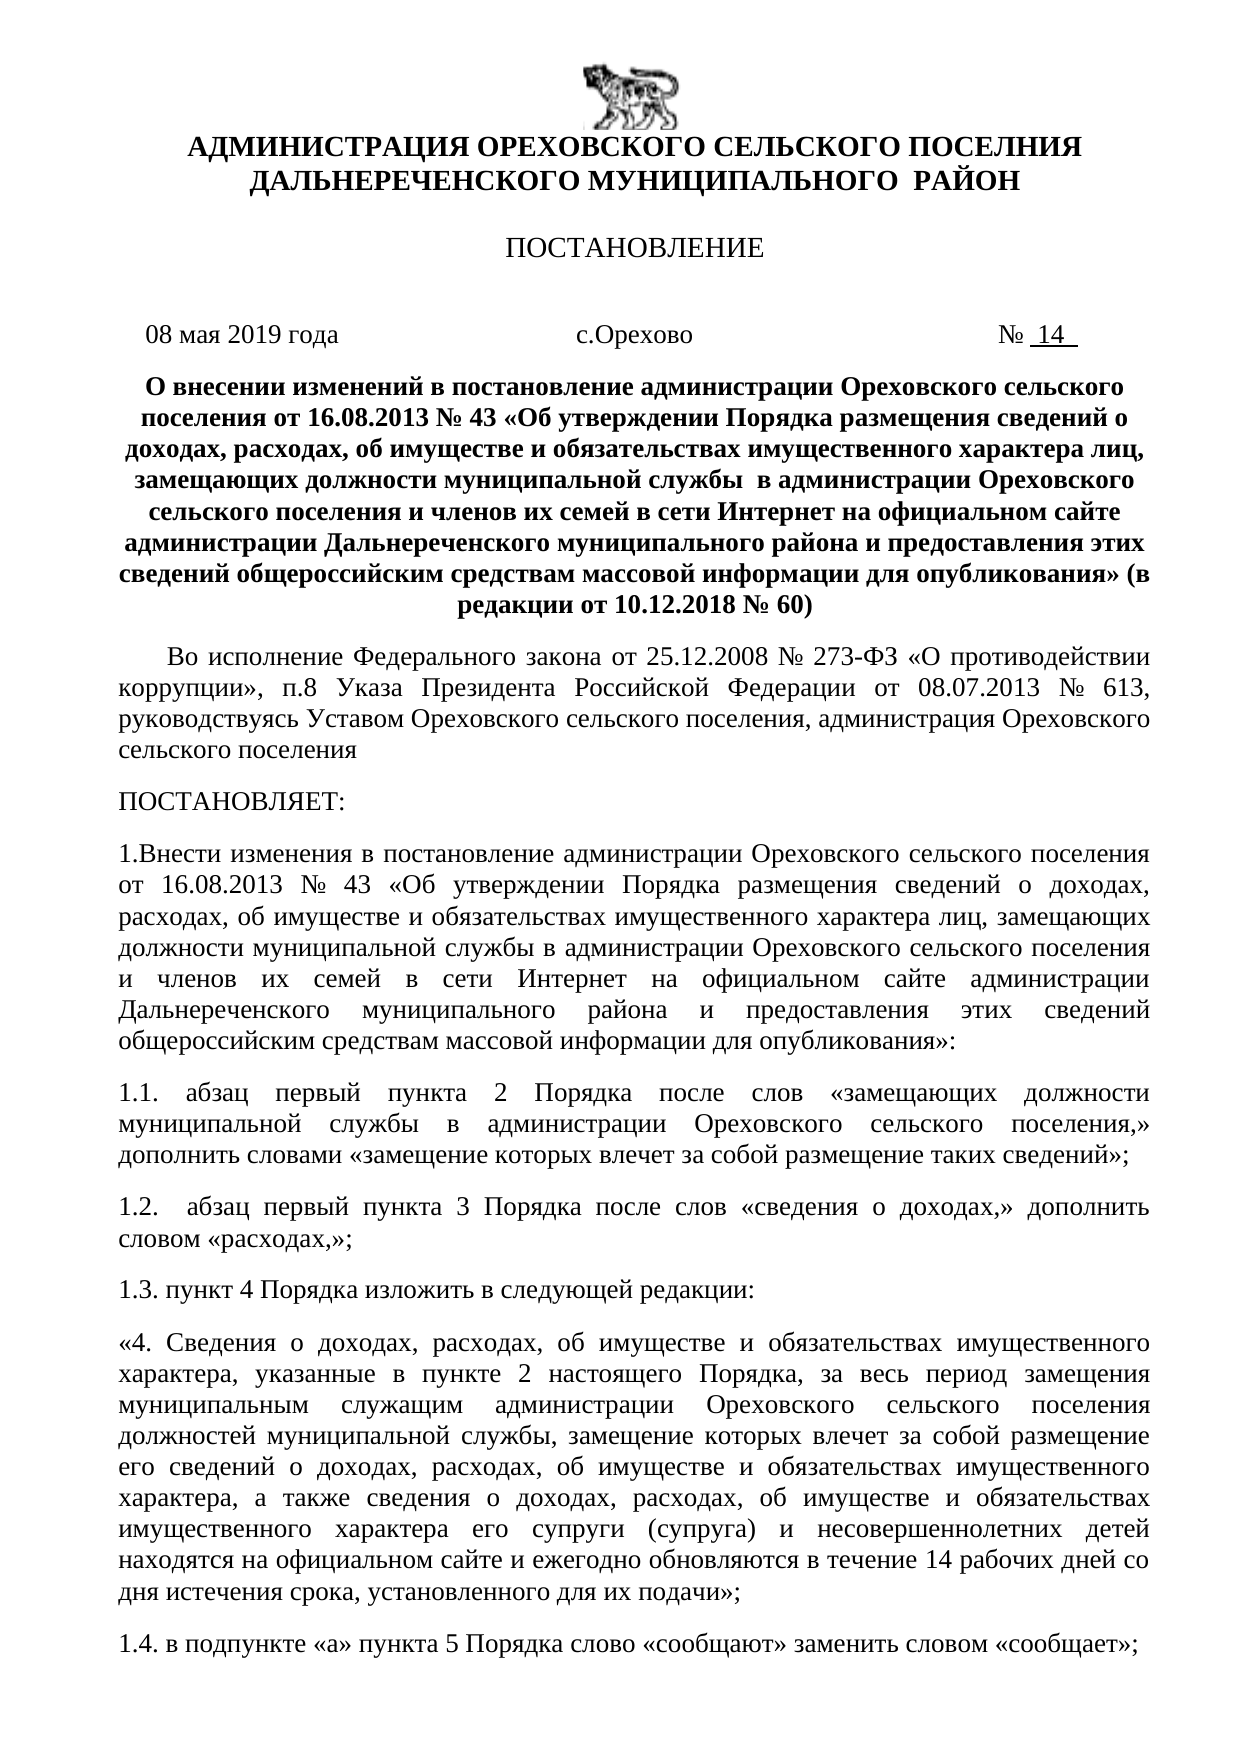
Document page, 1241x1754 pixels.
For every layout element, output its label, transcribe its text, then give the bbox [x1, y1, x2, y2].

text «4. Сведения о доходах, расходах, об имуществе и обязательствах имущественного характера, указанные в пункте 2 настоящего Порядка, за весь период замещения муниципальным служащим администрации Ореховского сельского поселения должностей муниципальной службы, замещение которых влечет за собой размещение его сведений о доходах, расходах, об имуществе и обязательствах имущественного характера, а также сведения о доходах, расходах, об имуществе и обязательствах имущественного характера его супруги (супруга) и несовершеннолетних детей находятся на официальном сайте и ежегодно обновляются в течение 14 рабочих дней со дня истечения срока, установленного для их подачи»; [118, 1326, 1152, 1606]
text 1.2. абзац первый пункта 3 Порядка после слов «сведения о доходах,» дополнить словом «расходах,»; [118, 1191, 1152, 1253]
text АДМИНИСТРАЦИЯ ОРЕХОВСКОГО СЕЛЬСКОГО ПОСЕЛНИЯ [118, 129, 1152, 163]
text ДАЛЬНЕРЕЧЕНСКОГО МУНИЦИПАЛЬНОГО РАЙОН [118, 163, 1152, 197]
text 1.1. абзац первый пункта 2 Порядка после слов «замещающих должности муниципальной службы в администрации Ореховского сельского поселения,» дополнить словами «замещение которых влечет за собой размещение таких сведений»; [118, 1076, 1152, 1170]
text 1.3. пункт 4 Порядка изложить в следующей редакции: [118, 1274, 1152, 1305]
text Во исполнение Федерального закона от 25.12.2008 № 273-ФЗ «О противодействии коррупции», п.8 Указа Президента Российской Федерации от 08.07.2013 № 613, руководствуясь Уставом Ореховского сельского поселения, администрация Ореховского сельского поселения [118, 640, 1152, 764]
text 08 мая 2019 года с.Орехово № 14 [118, 318, 1152, 349]
text ПОСТАНОВЛЯЕТ: [118, 785, 1152, 817]
text ПОСТАНОВЛЕНИЕ [118, 230, 1152, 264]
text О внесении изменений в постановление администрации Ореховского сельского поселения от 16.08.2013 № 43 «Об утверждении Порядка размещения сведений о доходах, расходах, об имуществе и обязательствах имущественного характера лиц, замещающих должности муниципальной службы в администрации Ореховского сельского поселения и членов их семей в сети Интернет на официальном сайте администрации Дальнереченского муниципального района и предоставления этих сведений общероссийским средствам массовой информации для опубликования» (в редакции от 10.12.2018 № 60) [118, 370, 1152, 619]
text 1.4. в подпункте «а» пункта 5 Порядка слово «сообщают» заменить словом «сообщает»; [118, 1627, 1152, 1658]
text 1.Внести изменения в постановление администрации Ореховского сельского поселения от 16.08.2013 № 43 «Об утверждении Порядка размещения сведений о доходах, расходах, об имуществе и обязательствах имущественного характера лиц, замещающих должности муниципальной службы в администрации Ореховского сельского поселения и членов их семей в сети Интернет на официальном сайте администрации Дальнереченского муниципального района и предоставления этих сведений общероссийским средствам массовой информации для опубликования»: [118, 837, 1152, 1055]
